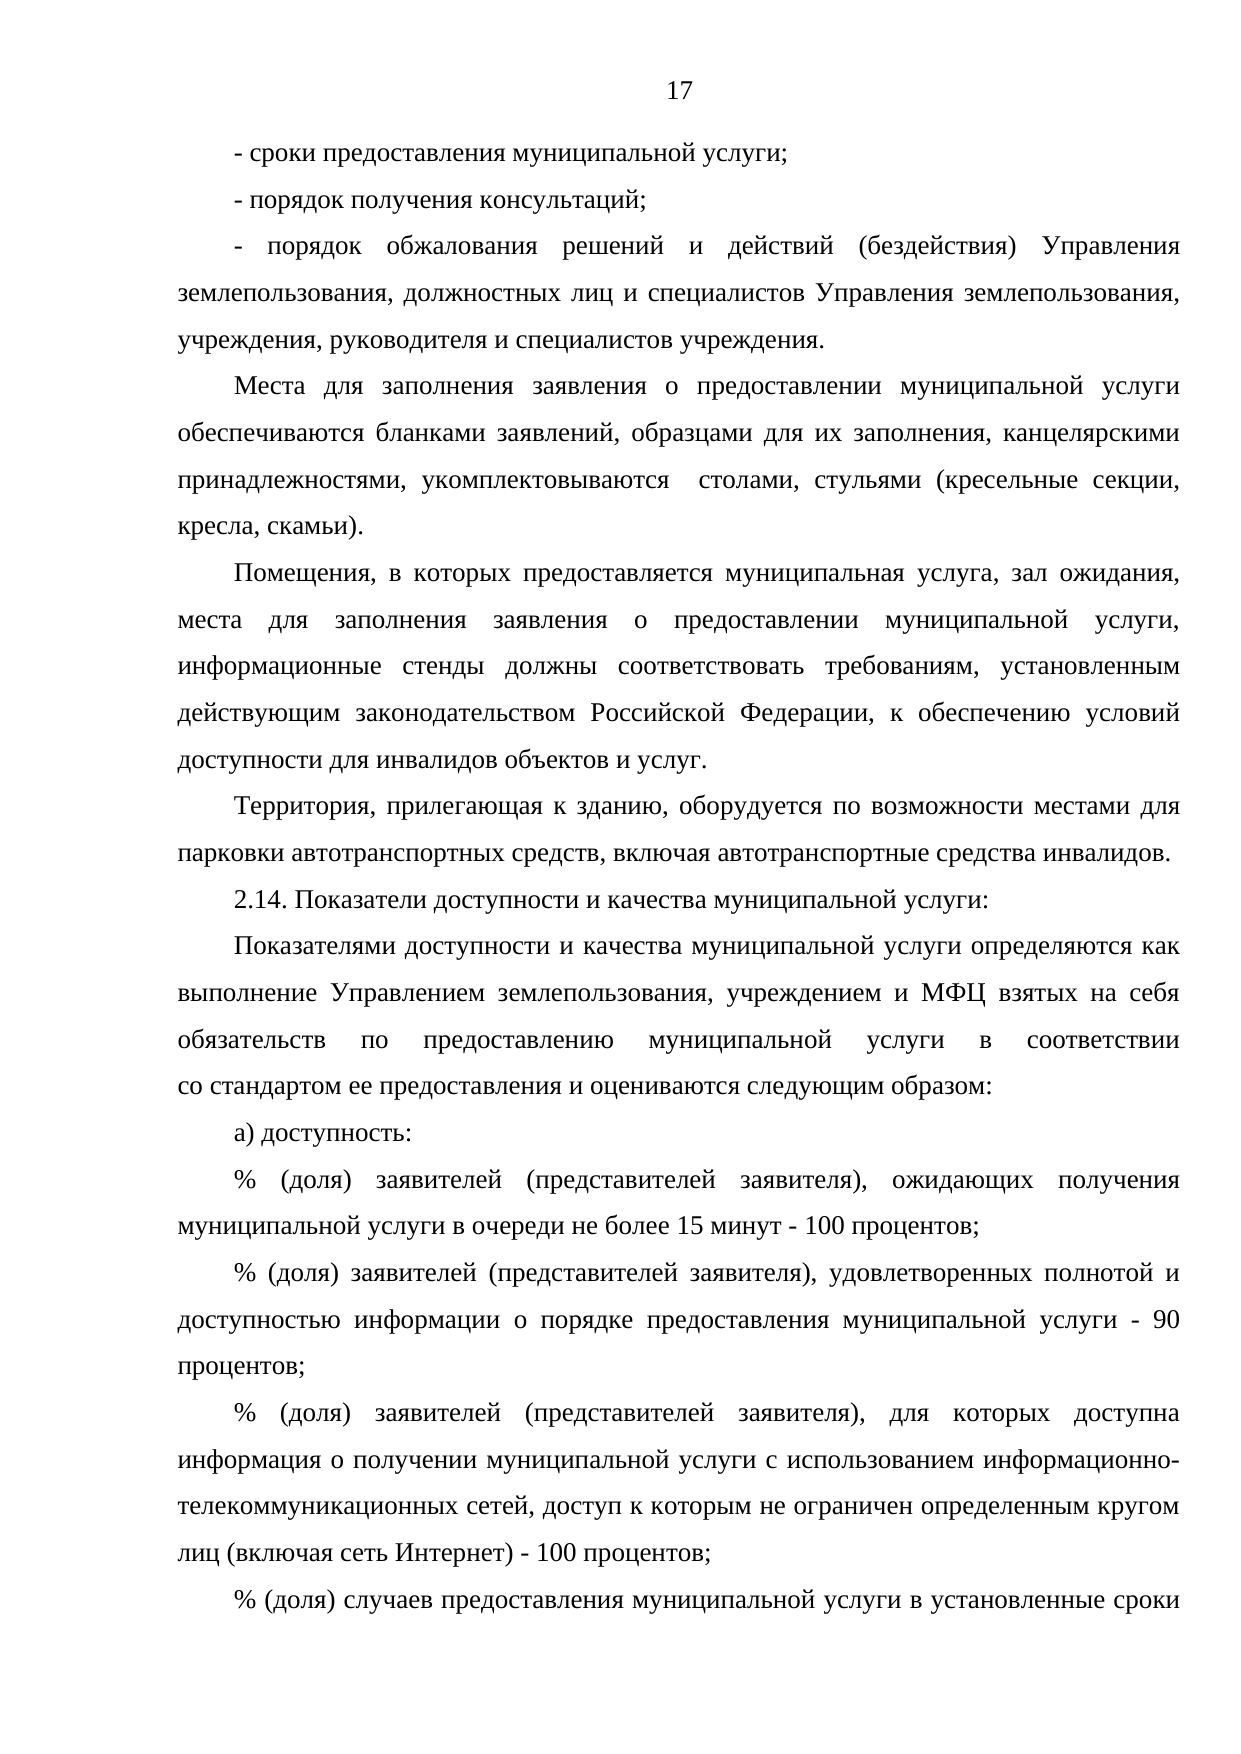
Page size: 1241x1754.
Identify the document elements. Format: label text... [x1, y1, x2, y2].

text а) доступность: [177, 1116, 1181, 1147]
text - сроки предоставления муниципальной услуги; [177, 136, 1181, 167]
text Помещения, в которых предоставляется муниципальная услуга, зал ожидания, места для заполнения заявления о предоставлении муниципальной услуги, информационные стенды должны соответствовать требованиям, установленным действующим законодательством Российской Федерации, к обеспечению условий доступности для инвалидов объектов и услуг. [177, 556, 1181, 774]
text % (доля) заявителей (представителей заявителя), для которых доступна информация о получении муниципальной услуги с использованием информационно-телекоммуникационных сетей, доступ к которым не ограничен определенным кругом лиц (включая сеть Интернет) - 100 процентов; [177, 1396, 1181, 1567]
text % (доля) заявителей (представителей заявителя), ожидающих получения муниципальной услуги в очереди не более 15 минут - 100 процентов; [177, 1163, 1181, 1241]
text 2.14. Показатели доступности и качества муниципальной услуги: [177, 883, 1181, 914]
text - порядок обжалования решений и действий (бездействия) Управления землепользования, должностных лиц и специалистов Управления землепользования, учреждения, руководителя и специалистов учреждения. [177, 229, 1181, 354]
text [177, 1583, 1181, 1614]
text - порядок получения консультаций; [177, 183, 1181, 214]
text % (доля) заявителей (представителей заявителя), удовлетворенных полнотой и доступностью информации о порядке предоставления муниципальной услуги - 90 процентов; [177, 1256, 1181, 1381]
text Показателями доступности и качества муниципальной услуги определяются как выполнение Управлением землепользования, учреждением и МФЦ взятых на себя обязательств по предоставлению муниципальной услуги в соответствии со стандартом ее предоставления и оцениваются следующим образом: [177, 929, 1181, 1101]
text Территория, прилегающая к зданию, оборудуется по возможности местами для парковки автотранспортных средств, включая автотранспортные средства инвалидов. [177, 789, 1181, 867]
text Места для заполнения заявления о предоставлении муниципальной услуги обеспечиваются бланками заявлений, образцами для их заполнения, канцелярскими принадлежностями, укомплектовываются столами, стульями (кресельные секции, кресла, скамьи). [177, 369, 1181, 541]
